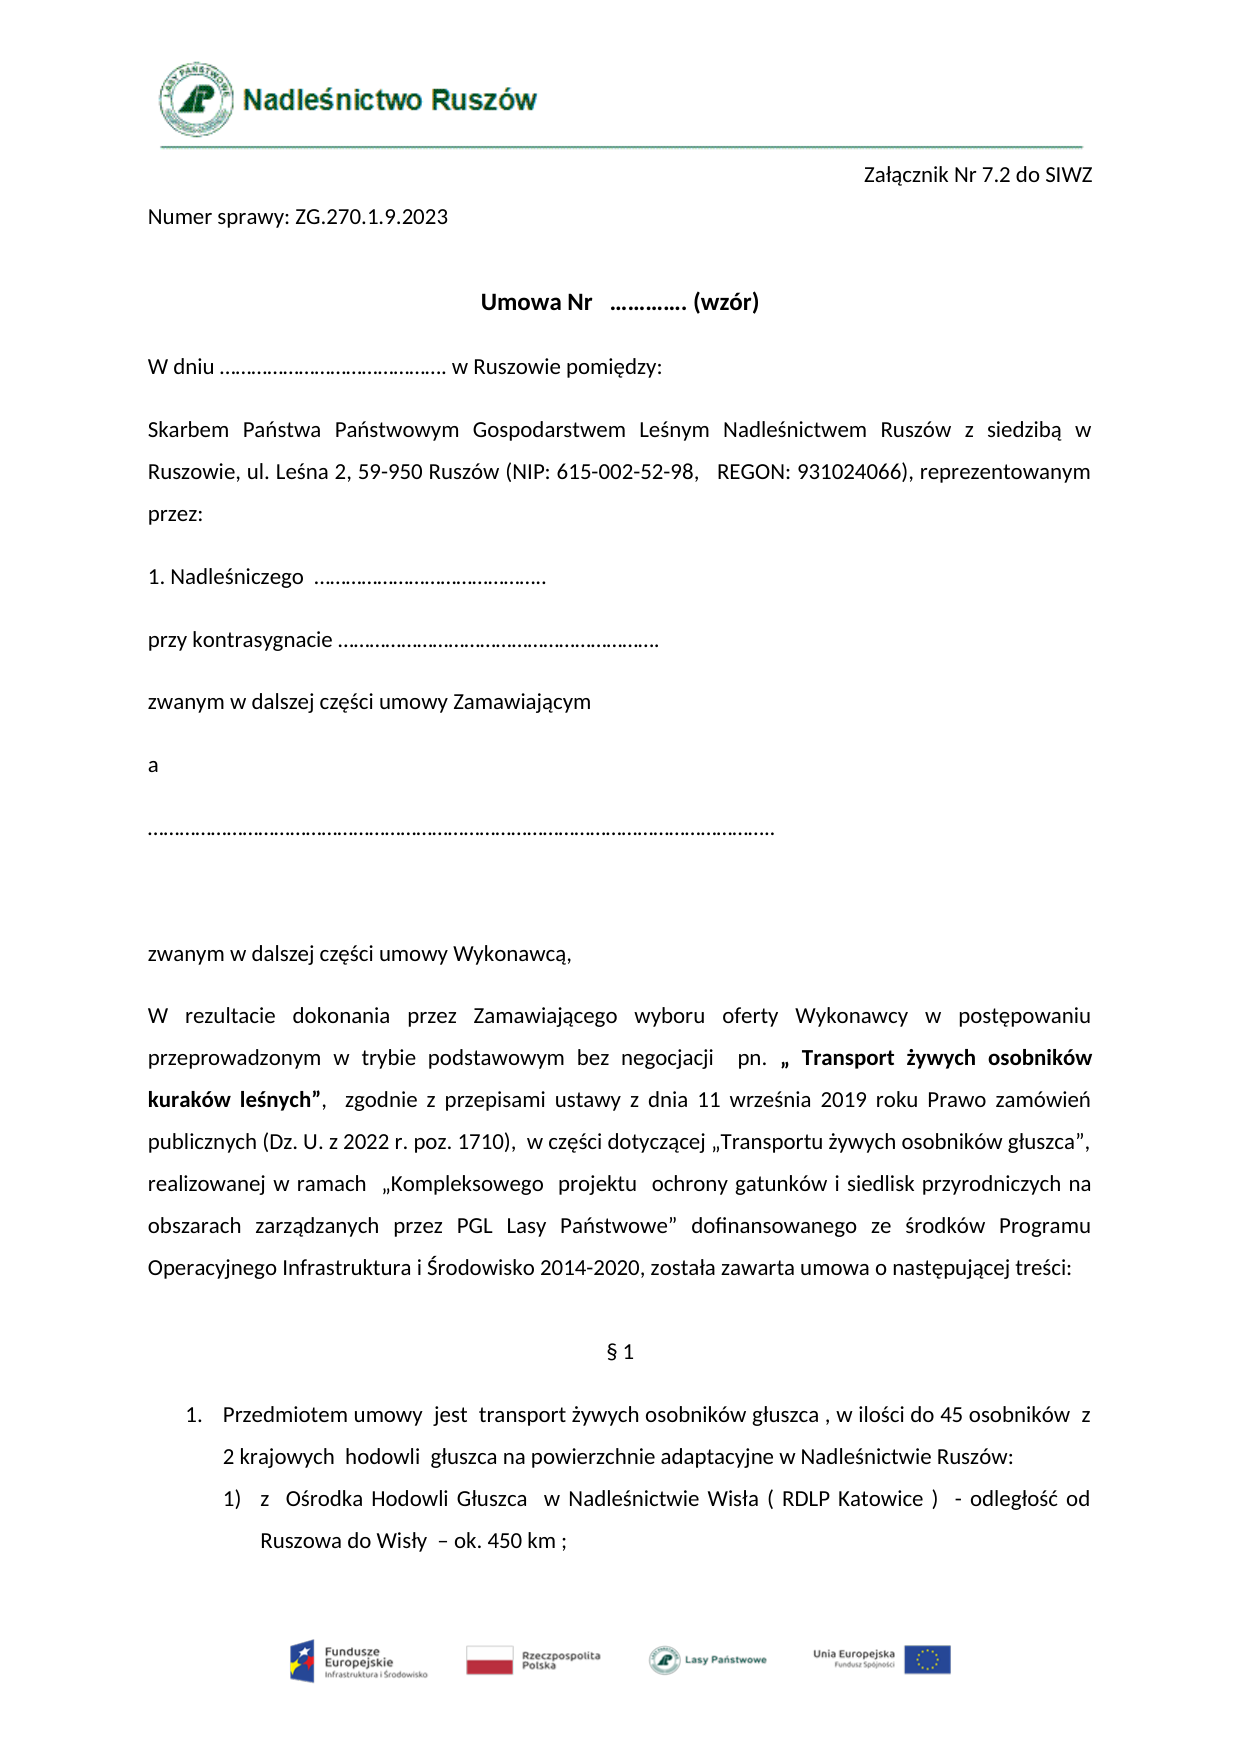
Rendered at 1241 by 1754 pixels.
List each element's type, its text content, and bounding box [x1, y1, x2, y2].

list Przedmiotem umowy jest transport żywych osobników głuszca , w ilości do 45 osobników z 2 krajowych hodowli głuszca na powierzchnie adaptacyjne w Nadleśnictwie Ruszów: [185, 1400, 1093, 1470]
picture [279, 1633, 962, 1707]
text 1. Nadleśniczego …………………………………….. [148, 562, 1093, 590]
text W rezultacie dokonania przez Zamawiającego wyboru oferty Wykonawcy w postępowaniu przeprowadzonym w trybie podstawowym bez negocjacji pn. „ Transport żywych osobników kuraków leśnych”, zgodnie z przepisami ustawy z dnia 11 września 2019 roku Prawo zamówień publicznych (Dz. U. z 2022 r. poz. 1710), w części dotyczącej „Transportu żywych osobników głuszca”, realizowanej w ramach „Kompleksowego projektu ochrony gatunków i siedlisk przyrodniczych na obszarach zarządzanych przez PGL Lasy Państwowe” dofinansowanego ze środków Programu Operacyjnego Infrastruktura i Środowisko 2014-2020, została zawarta umowa o następującej treści: [148, 1002, 1093, 1281]
text Załącznik Nr 7.2 do SIWZ [148, 160, 1093, 188]
text Skarbem Państwa Państwowym Gospodarstwem Leśnym Nadleśnictwem Ruszów z siedzibą w Ruszowie, ul. Leśna 2, 59-950 Ruszów (NIP: 615-002-52-98, REGON: 931024066), reprezentowanym przez: [148, 415, 1093, 527]
text Umowa Nr …………. (wzór) [148, 286, 1093, 316]
picture [147, 47, 1093, 160]
text ……………………………………………………………………………………………………….. [148, 813, 1093, 841]
text zwanym w dalszej części umowy Zamawiającym [148, 687, 1093, 716]
text a [148, 750, 1093, 778]
text Numer sprawy: ZG.270.1.9.2023 [148, 202, 1093, 230]
text W dniu ……………………………………. w Ruszowie pomiędzy: [148, 352, 1093, 380]
text przy kontrasygnacie ……………………………………………………. [148, 625, 1093, 653]
list z Ośrodka Hodowli Głuszca w Nadleśnictwie Wisła ( RDLP Katowice ) - odległość od Ruszowa do Wisły – ok. 450 km ; [223, 1484, 1093, 1554]
text § 1 [148, 1337, 1093, 1365]
text zwanym w dalszej części umowy Wykonawcą, [148, 939, 1093, 967]
